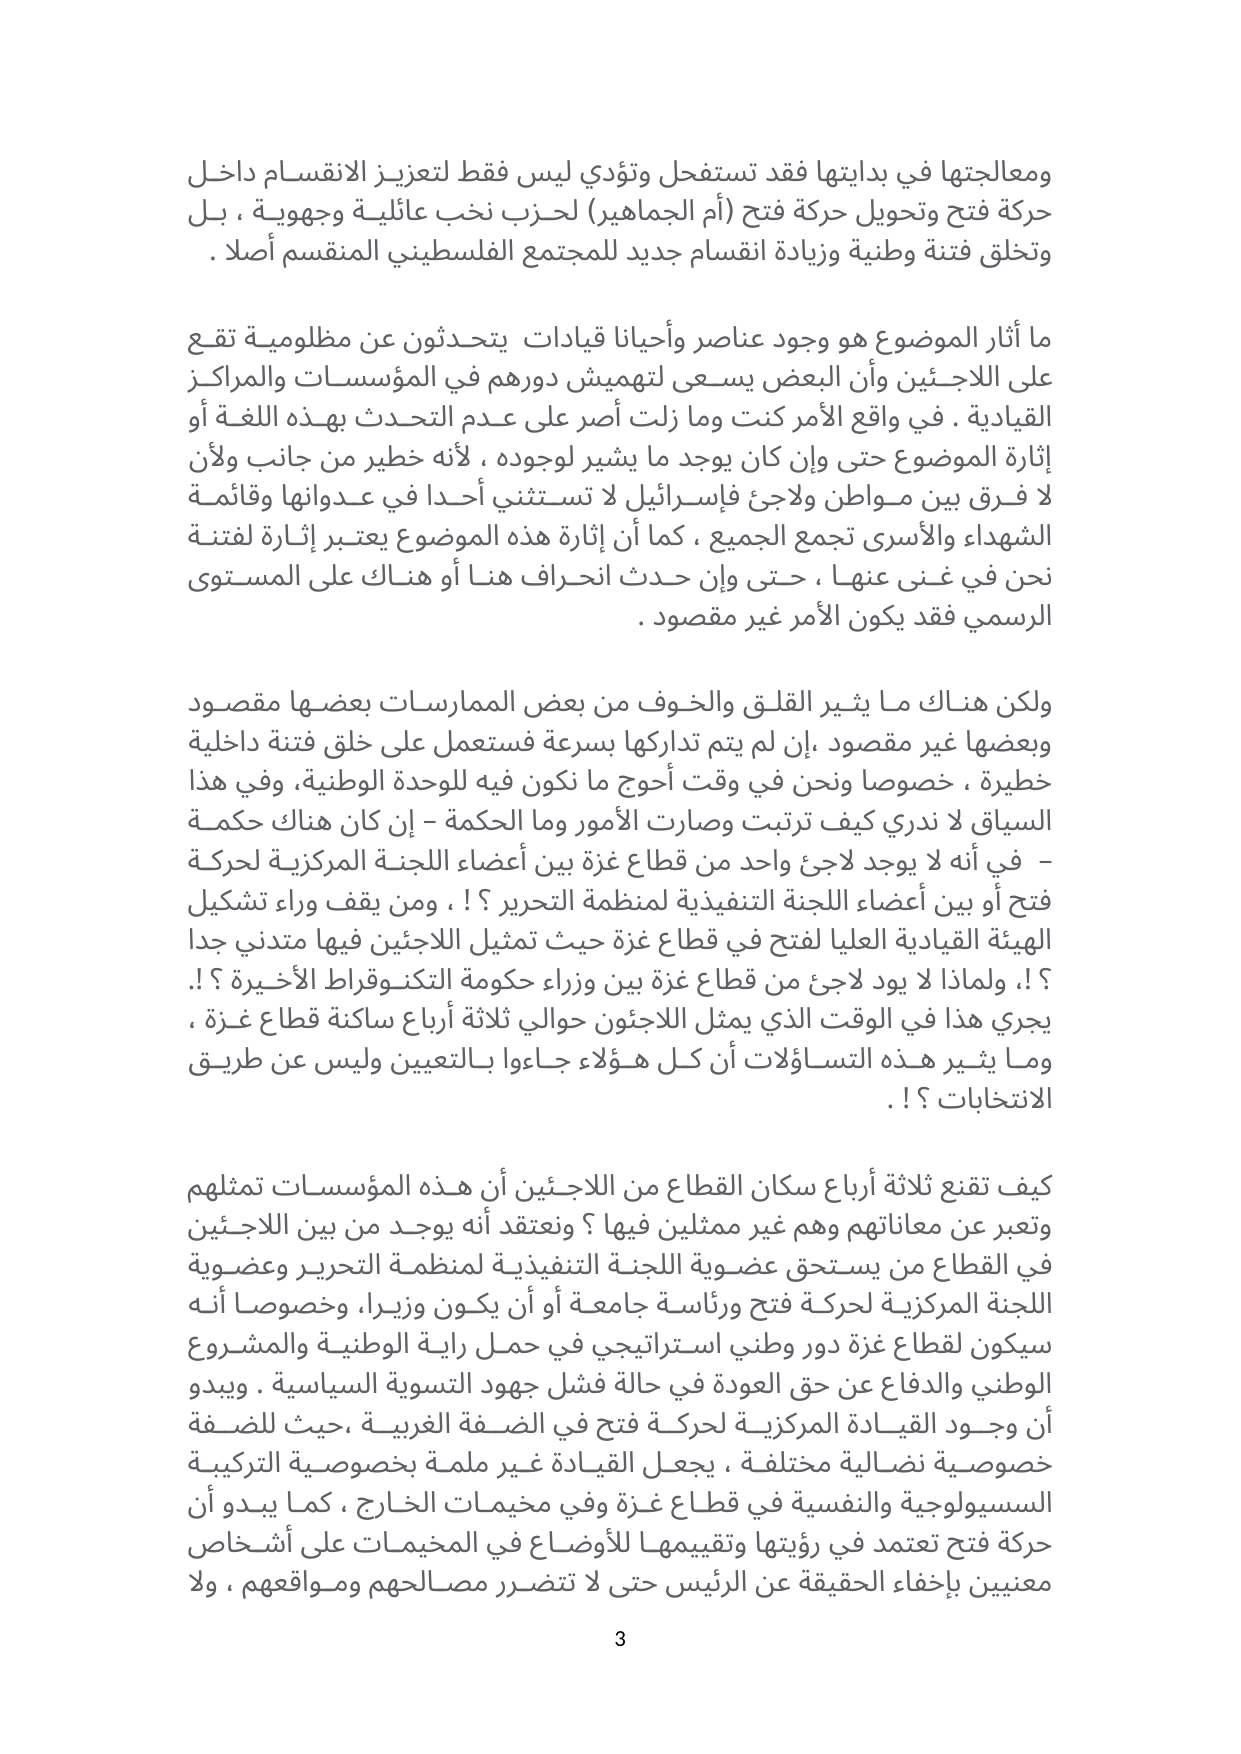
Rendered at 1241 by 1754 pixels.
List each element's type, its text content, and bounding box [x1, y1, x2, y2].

text ما أثار الموضوع هو وجود عناصر وأحيانا قيادات يتحدثون عن مظلومية تقع على اللاجئين وأن البعض يسعى لتهميش دورهم في المؤسسات والمراكز القيادية . في واقع الأمر كنت وما زلت أصر على عدم التحدث بهذه اللغة أو إثارة الموضوع حتى وإن كان يوجد ما يشير لوجوده ، لأنه خطير من جانب ولأن لا فرق بين مواطن ولاجئ فإسرائيل لا تستثني أحدا في عدوانها وقائمة الشهداء والأسرى تجمع الجميع ، كما أن إثارة هذه الموضوع يعتبر إثارة لفتنة نحن في غنى عنها ، حتى وإن حدث انحراف هنا أو هناك على المستوى الرسمي فقد يكون الأمر غير مقصود . [187, 316, 1053, 633]
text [187, 1164, 1053, 1600]
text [187, 150, 1053, 269]
text ولكن هناك ما يثير القلق والخوف من بعض الممارسات بعضها مقصود وبعضها غير مقصود ،إن لم يتم تداركها بسرعة فستعمل على خلق فتنة داخلية خطيرة ، خصوصا ونحن في وقت أحوج ما نكون فيه للوحدة الوطنية، وفي هذا السياق لا ندري كيف ترتبت وصارت الأمور وما الحكمة – إن كان هناك حكمة – في أنه لا يوجد لاجئ واحد من قطاع غزة بين أعضاء اللجنة المركزية لحركة فتح أو بين أعضاء اللجنة التنفيذية لمنظمة التحرير ؟ ! ، ومن يقف وراء تشكيل الهيئة القيادية العليا لفتح في قطاع غزة حيث تمثيل اللاجئين فيها متدني جدا ؟ !، ولماذا لا يود لاجئ من قطاع غزة بين وزراء حكومة التكنوقراط الأخيرة ؟ !. يجري هذا في الوقت الذي يمثل اللاجئون حوالي ثلاثة أرباع ساكنة قطاع غزة ، وما يثير هذه التساؤلات أن كل هؤلاء جاءوا بالتعيين وليس عن طريق الانتخابات ؟ ! . [187, 680, 1053, 1117]
